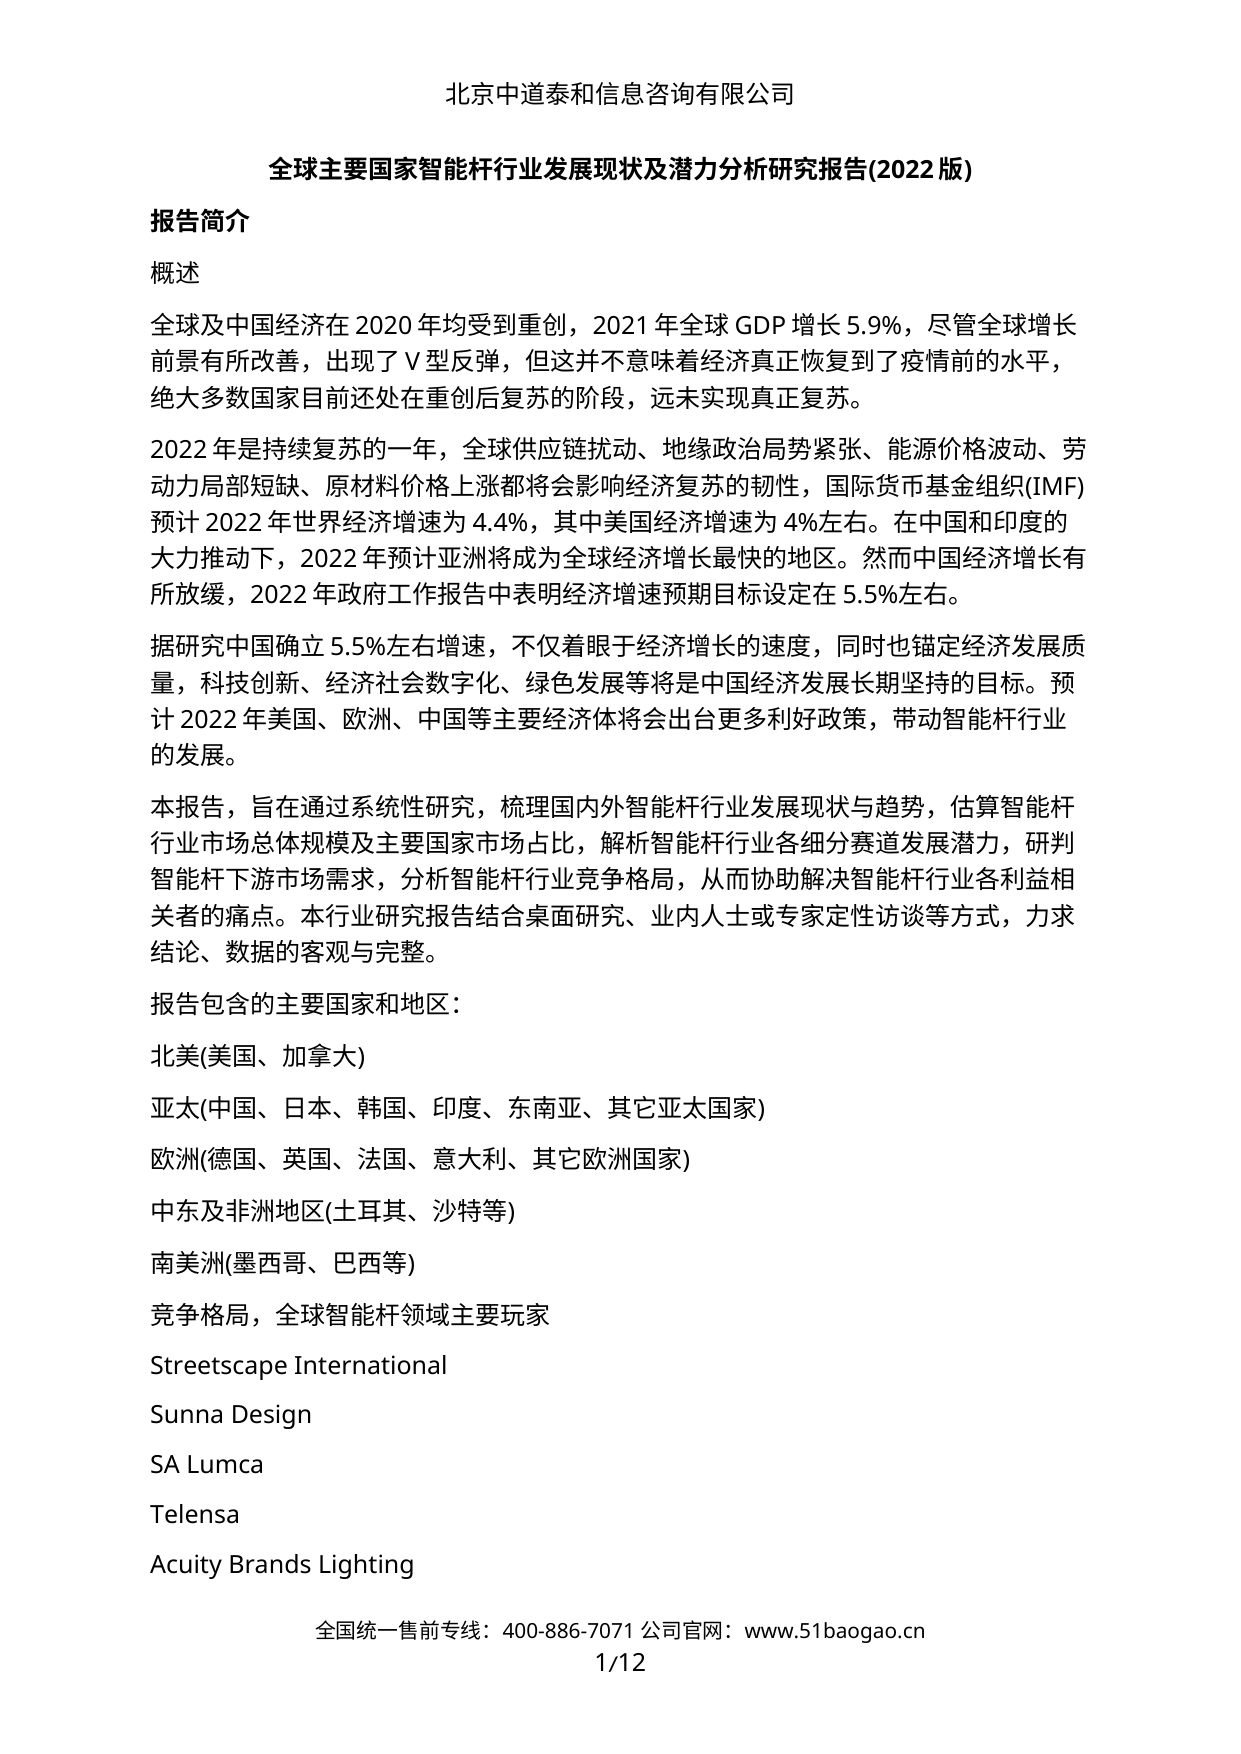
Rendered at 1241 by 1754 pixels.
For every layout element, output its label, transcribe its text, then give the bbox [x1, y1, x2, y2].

text 报告包含的主要国家和地区： [150, 984, 1090, 1021]
text SA Lumca [150, 1447, 1090, 1481]
text 竞争格局，全球智能杆领域主要玩家 [150, 1296, 1090, 1332]
text Telensa [150, 1497, 1090, 1531]
text 欧洲(德国、英国、法国、意大利、其它欧洲国家) [150, 1140, 1090, 1176]
text 北美(美国、加拿大) [150, 1036, 1090, 1072]
text 亚太(中国、日本、韩国、印度、东南亚、其它亚太国家) [150, 1088, 1090, 1124]
text 本报告，旨在通过系统性研究，梳理国内外智能杆行业发展现状与趋势，估算智能杆行业市场总体规模及主要国家市场占比，解析智能杆行业各细分赛道发展潜力，研判智能杆下游市场需求，分析智能杆行业竞争格局，从而协助解决智能杆行业各利益相关者的痛点。本行业研究报告结合桌面研究、业内人士或专家定性访谈等方式，力求结论、数据的客观与完整。 [150, 787, 1090, 969]
text 据研究中国确立5.5%左右增速，不仅着眼于经济增长的速度，同时也锚定经济发展质量，科技创新、经济社会数字化、绿色发展等将是中国经济发展长期坚持的目标。预计2022年美国、欧洲、中国等主要经济体将会出台更多利好政策，带动智能杆行业的发展。 [150, 627, 1090, 772]
text 中东及非洲地区(土耳其、沙特等) [150, 1192, 1090, 1228]
text 全球及中国经济在2020年均受到重创，2021年全球GDP增长5.9%，尽管全球增长前景有所改善，出现了V型反弹，但这并不意味着经济真正恢复到了疫情前的水平，绝大多数国家目前还处在重创后复苏的阶段，远未实现真正复苏。 [150, 306, 1090, 414]
text 南美洲(墨西哥、巴西等) [150, 1244, 1090, 1280]
text Streetscape International [150, 1347, 1090, 1382]
text Acuity Brands Lighting [150, 1546, 1090, 1580]
text 全球主要国家智能杆行业发展现状及潜力分析研究报告(2022版) [150, 150, 1090, 186]
text 报告简介 [150, 202, 1090, 238]
text Sunna Design [150, 1397, 1090, 1431]
text 概述 [150, 254, 1090, 290]
text 2022年是持续复苏的一年，全球供应链扰动、地缘政治局势紧张、能源价格波动、劳动力局部短缺、原材料价格上涨都将会影响经济复苏的韧性，国际货币基金组织(IMF)预计2022年世界经济增速为4.4%，其中美国经济增速为4%左右。在中国和印度的大力推动下，2022年预计亚洲将成为全球经济增长最快的地区。然而中国经济增长有所放缓，2022年政府工作报告中表明经济增速预期目标设定在5.5%左右。 [150, 430, 1090, 611]
